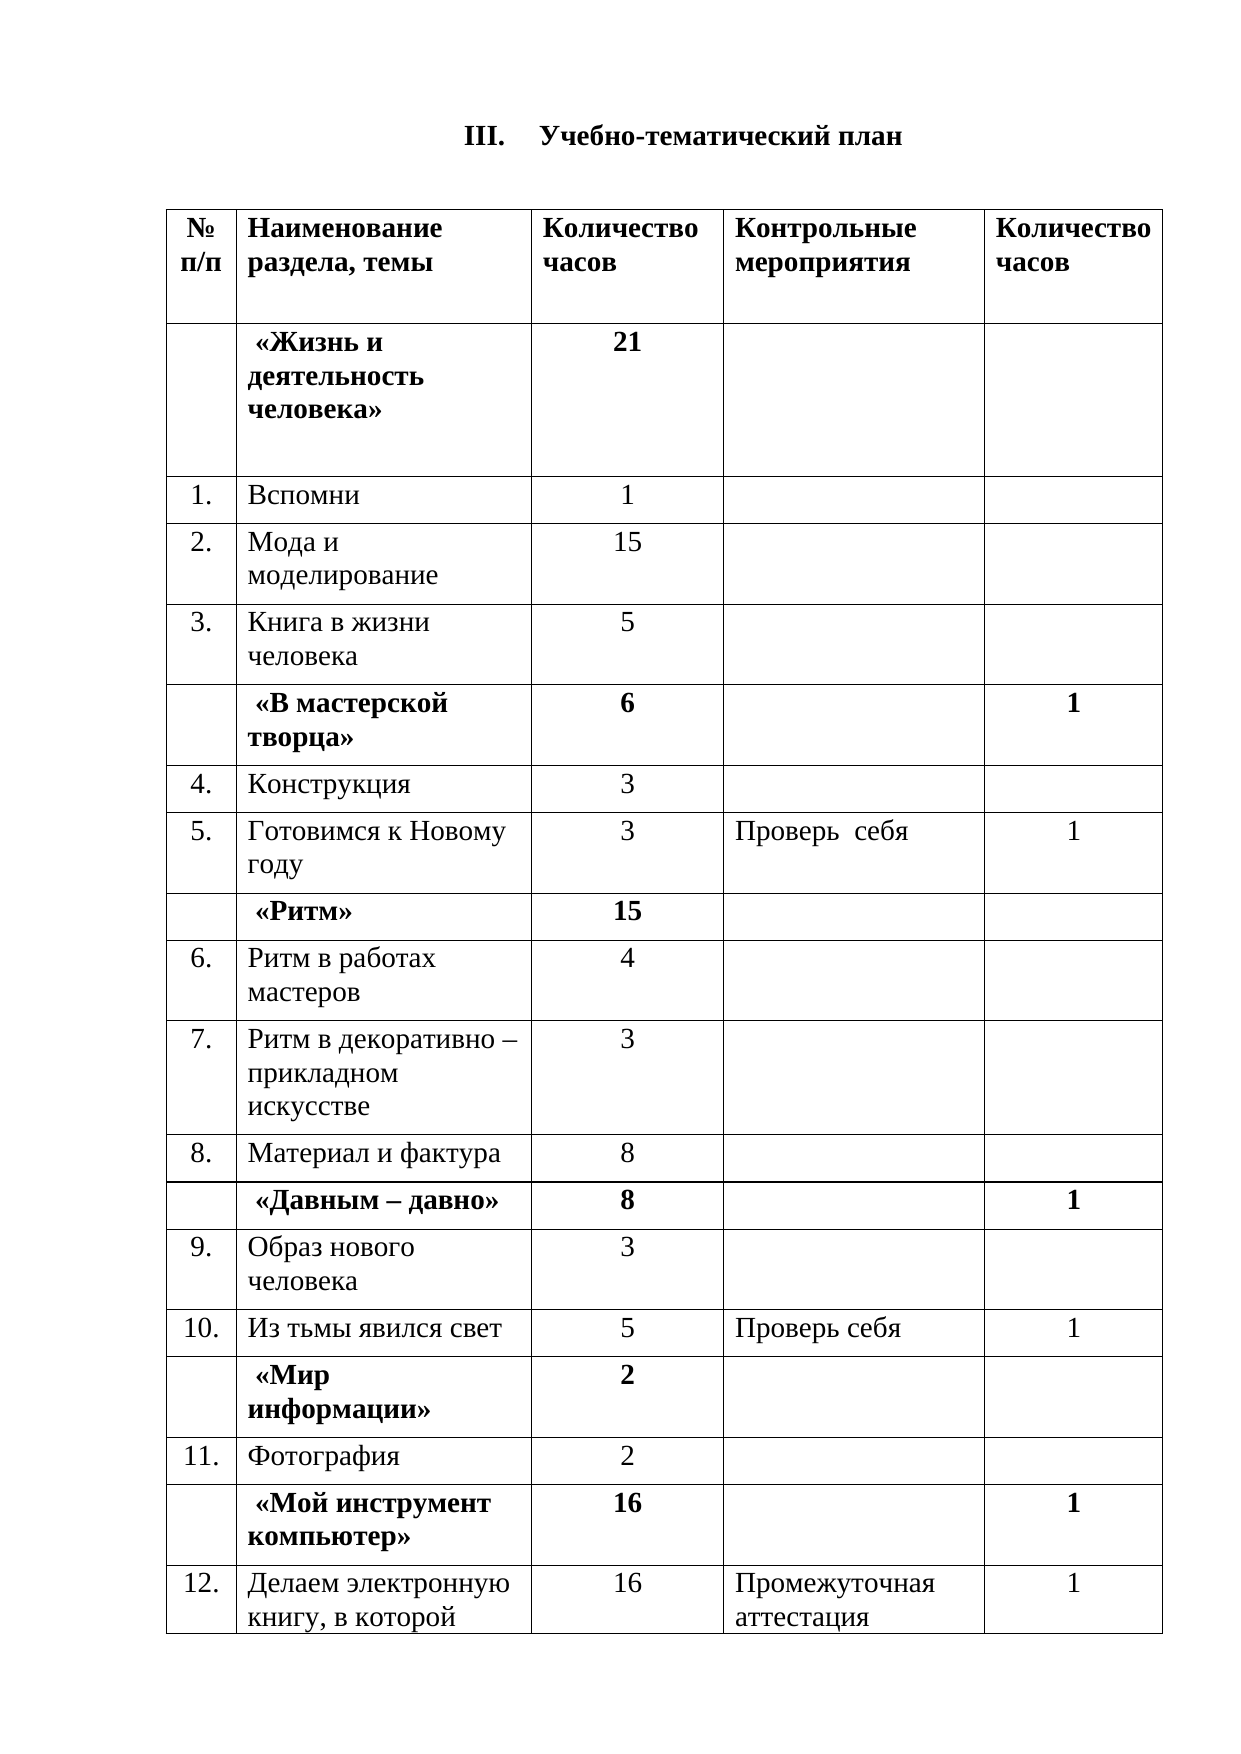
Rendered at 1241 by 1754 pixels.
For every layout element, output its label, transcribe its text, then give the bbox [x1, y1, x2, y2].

table_cell Фотография [237, 1438, 531, 1484]
table_cell 1 [985, 1566, 1162, 1633]
table_cell 1 [532, 477, 723, 523]
table_cell Проверь себя [724, 813, 984, 892]
table_cell [167, 1183, 236, 1228]
table_cell «В мастерской творца» [237, 685, 531, 765]
table_cell [985, 605, 1162, 684]
table_header Количество часов [985, 210, 1162, 323]
table_cell 3 [532, 766, 723, 812]
table_cell [985, 524, 1162, 603]
table_cell 2 [532, 1438, 723, 1484]
table_cell 15 [532, 524, 723, 603]
table_cell [724, 894, 984, 939]
table_cell Материал и фактура [237, 1135, 531, 1181]
table_cell 5. [167, 813, 236, 892]
table_cell 3 [532, 1230, 723, 1309]
table_cell 1 [985, 813, 1162, 892]
table_cell Образ нового человека [237, 1230, 531, 1309]
table_cell [724, 685, 984, 765]
table_cell [985, 766, 1162, 812]
table_header Наименование раздела, темы [237, 210, 531, 323]
table_cell 7. [167, 1021, 236, 1134]
table_cell 4. [167, 766, 236, 812]
table_cell [724, 1438, 984, 1484]
table_cell [167, 324, 236, 476]
table_cell [724, 1183, 984, 1228]
table_cell [167, 685, 236, 765]
table_cell [167, 1485, 236, 1564]
table_cell 5 [532, 1310, 723, 1356]
table_cell Вспомни [237, 477, 531, 523]
table_cell Книга в жизни человека [237, 605, 531, 684]
table_cell Конструкция [237, 766, 531, 812]
table_cell 3 [532, 813, 723, 892]
table_cell 10. [167, 1310, 236, 1356]
list Учебно-тематический план [215, 118, 1152, 152]
table_cell [985, 324, 1162, 476]
table_cell [985, 1230, 1162, 1309]
table_cell Ритм в декоративно – прикладном искусстве [237, 1021, 531, 1134]
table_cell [724, 1566, 984, 1633]
table_cell [985, 1135, 1162, 1181]
table_cell 4 [532, 941, 723, 1020]
table_cell 6 [532, 685, 723, 765]
table_cell 1 [985, 1310, 1162, 1356]
table_cell 2 [532, 1357, 723, 1437]
table_cell Проверь себя [724, 1310, 984, 1356]
table_cell 1 [985, 1183, 1162, 1228]
table_cell Мода и моделирование [237, 524, 531, 603]
table_cell «Ритм» [237, 894, 531, 939]
table_cell [985, 1021, 1162, 1134]
table_cell [724, 1135, 984, 1181]
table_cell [237, 1566, 531, 1633]
table_cell Готовимся к Новому году [237, 813, 531, 892]
table_cell [724, 941, 984, 1020]
table_cell 8 [532, 1135, 723, 1181]
table_cell 8. [167, 1135, 236, 1181]
table_cell «Жизнь и деятельность человека» [237, 324, 531, 476]
table_cell «Мир информации» [237, 1357, 531, 1437]
table_cell [724, 1230, 984, 1309]
table_cell [724, 524, 984, 603]
table_cell [724, 1485, 984, 1564]
table_cell [985, 1438, 1162, 1484]
table_cell 11. [167, 1438, 236, 1484]
table_cell 12. [167, 1566, 236, 1633]
table_cell [985, 941, 1162, 1020]
table_cell 6. [167, 941, 236, 1020]
table_cell [724, 477, 984, 523]
table_cell 2. [167, 524, 236, 603]
table_cell 3. [167, 605, 236, 684]
table_cell 9. [167, 1230, 236, 1309]
table_cell 1 [985, 1485, 1162, 1564]
table_cell [985, 894, 1162, 939]
table_cell [724, 605, 984, 684]
table_cell 21 [532, 324, 723, 476]
table_cell [724, 1357, 984, 1437]
table_cell 16 [532, 1566, 723, 1633]
table_cell Из тьмы явился свет [237, 1310, 531, 1356]
table_header Контрольные мероприятия [724, 210, 984, 323]
table_cell «Давным – давно» [237, 1183, 531, 1228]
table_cell [985, 477, 1162, 523]
table_cell [985, 1357, 1162, 1437]
table_cell «Мой инструмент компьютер» [237, 1485, 531, 1564]
table_header Количество часов [532, 210, 723, 323]
table_cell 5 [532, 605, 723, 684]
table_header № п/п [167, 210, 236, 323]
table_cell [724, 324, 984, 476]
table_cell 1. [167, 477, 236, 523]
table_cell [724, 766, 984, 812]
table_cell 8 [532, 1183, 723, 1228]
table_cell Ритм в работах мастеров [237, 941, 531, 1020]
table_cell 16 [532, 1485, 723, 1564]
table_cell 15 [532, 894, 723, 939]
table_cell 1 [985, 685, 1162, 765]
table_cell [167, 894, 236, 939]
table_cell 3 [532, 1021, 723, 1134]
table_cell [724, 1021, 984, 1134]
table_cell [167, 1357, 236, 1437]
